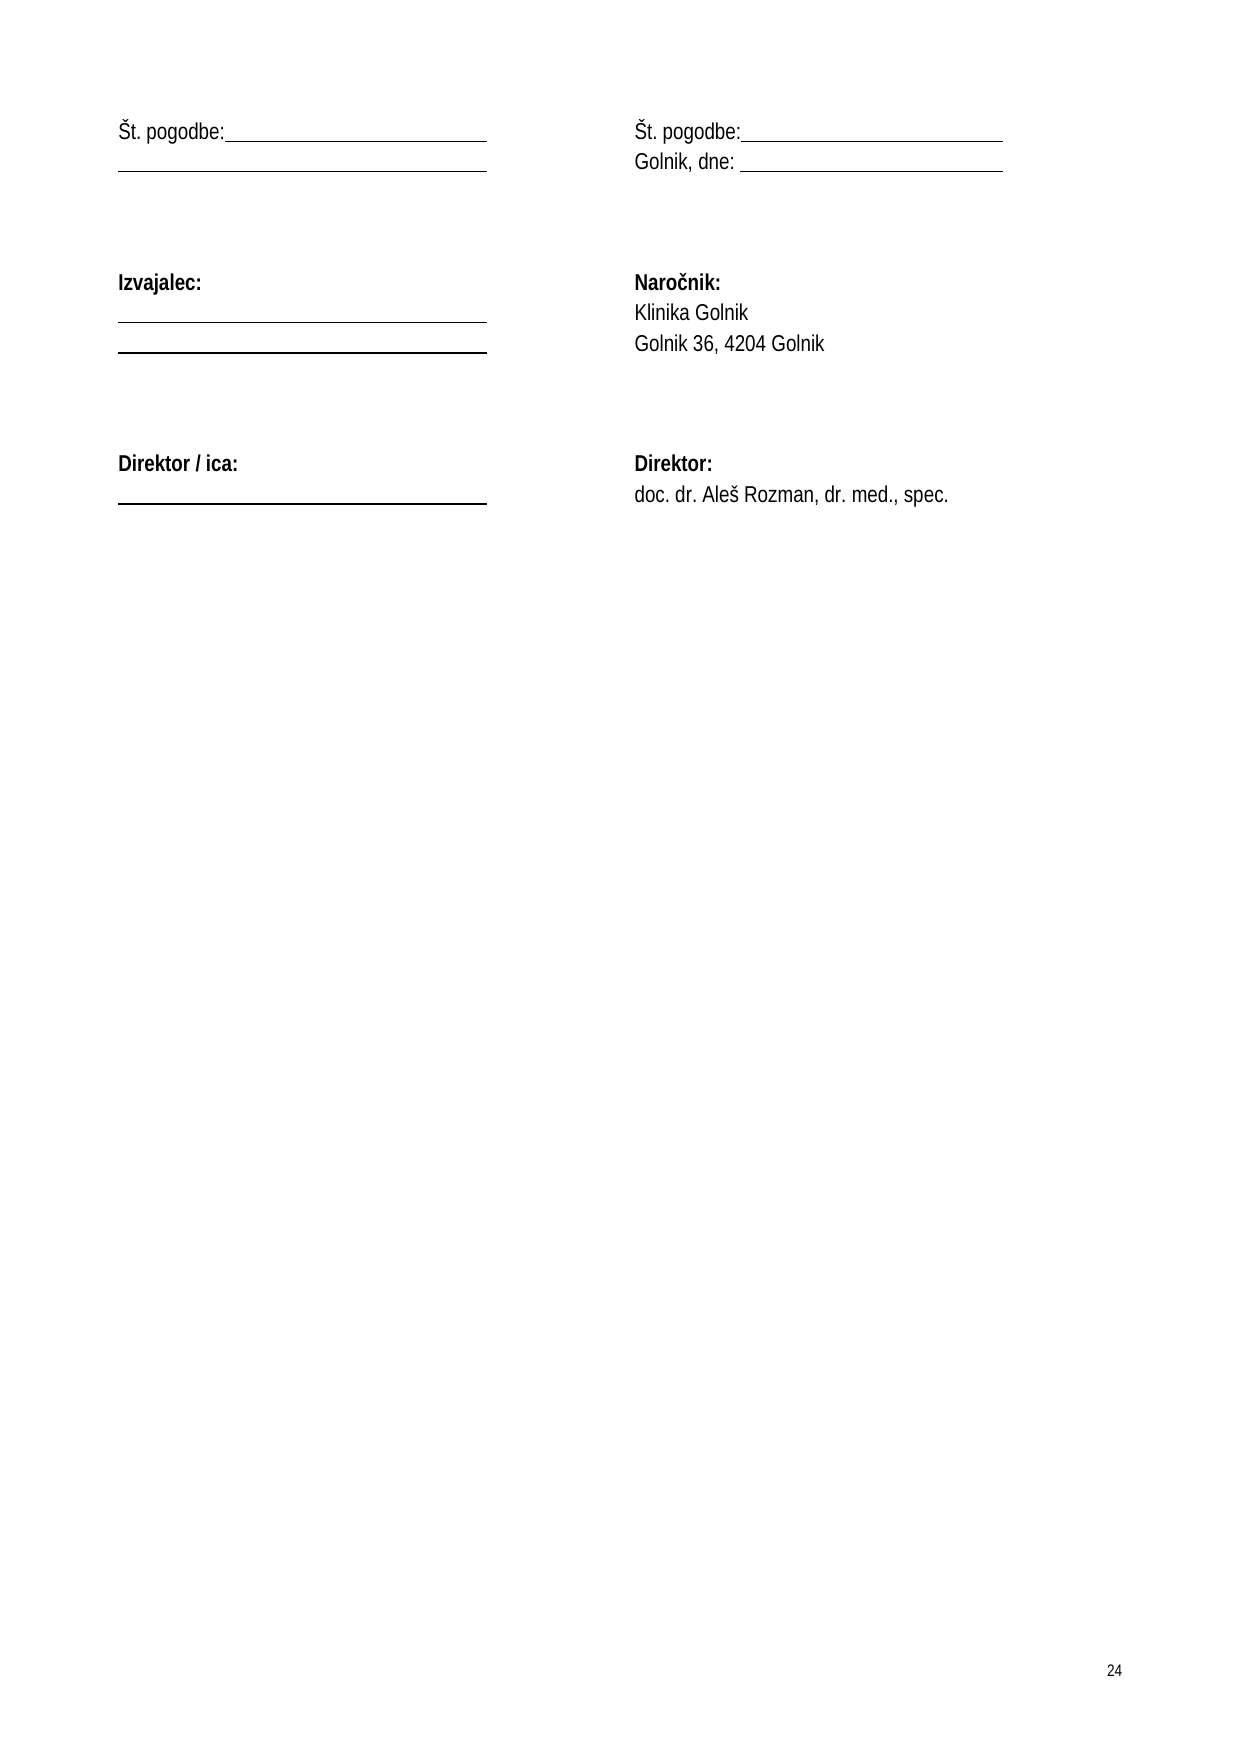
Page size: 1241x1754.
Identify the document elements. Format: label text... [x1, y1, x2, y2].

text Izvajalec: Naročnik: [118, 269, 1122, 296]
text Direktor / ica: Direktor: [118, 450, 1122, 477]
text Golnik, dne: [118, 148, 1122, 175]
text doc. dr. Aleš Rozman, dr. med., spec. [118, 481, 1122, 507]
text Klinika Golnik [118, 299, 1122, 326]
text Št. pogodbe: Št. pogodbe: [118, 118, 1122, 144]
text Golnik 36, 4204 Golnik [118, 329, 1122, 356]
